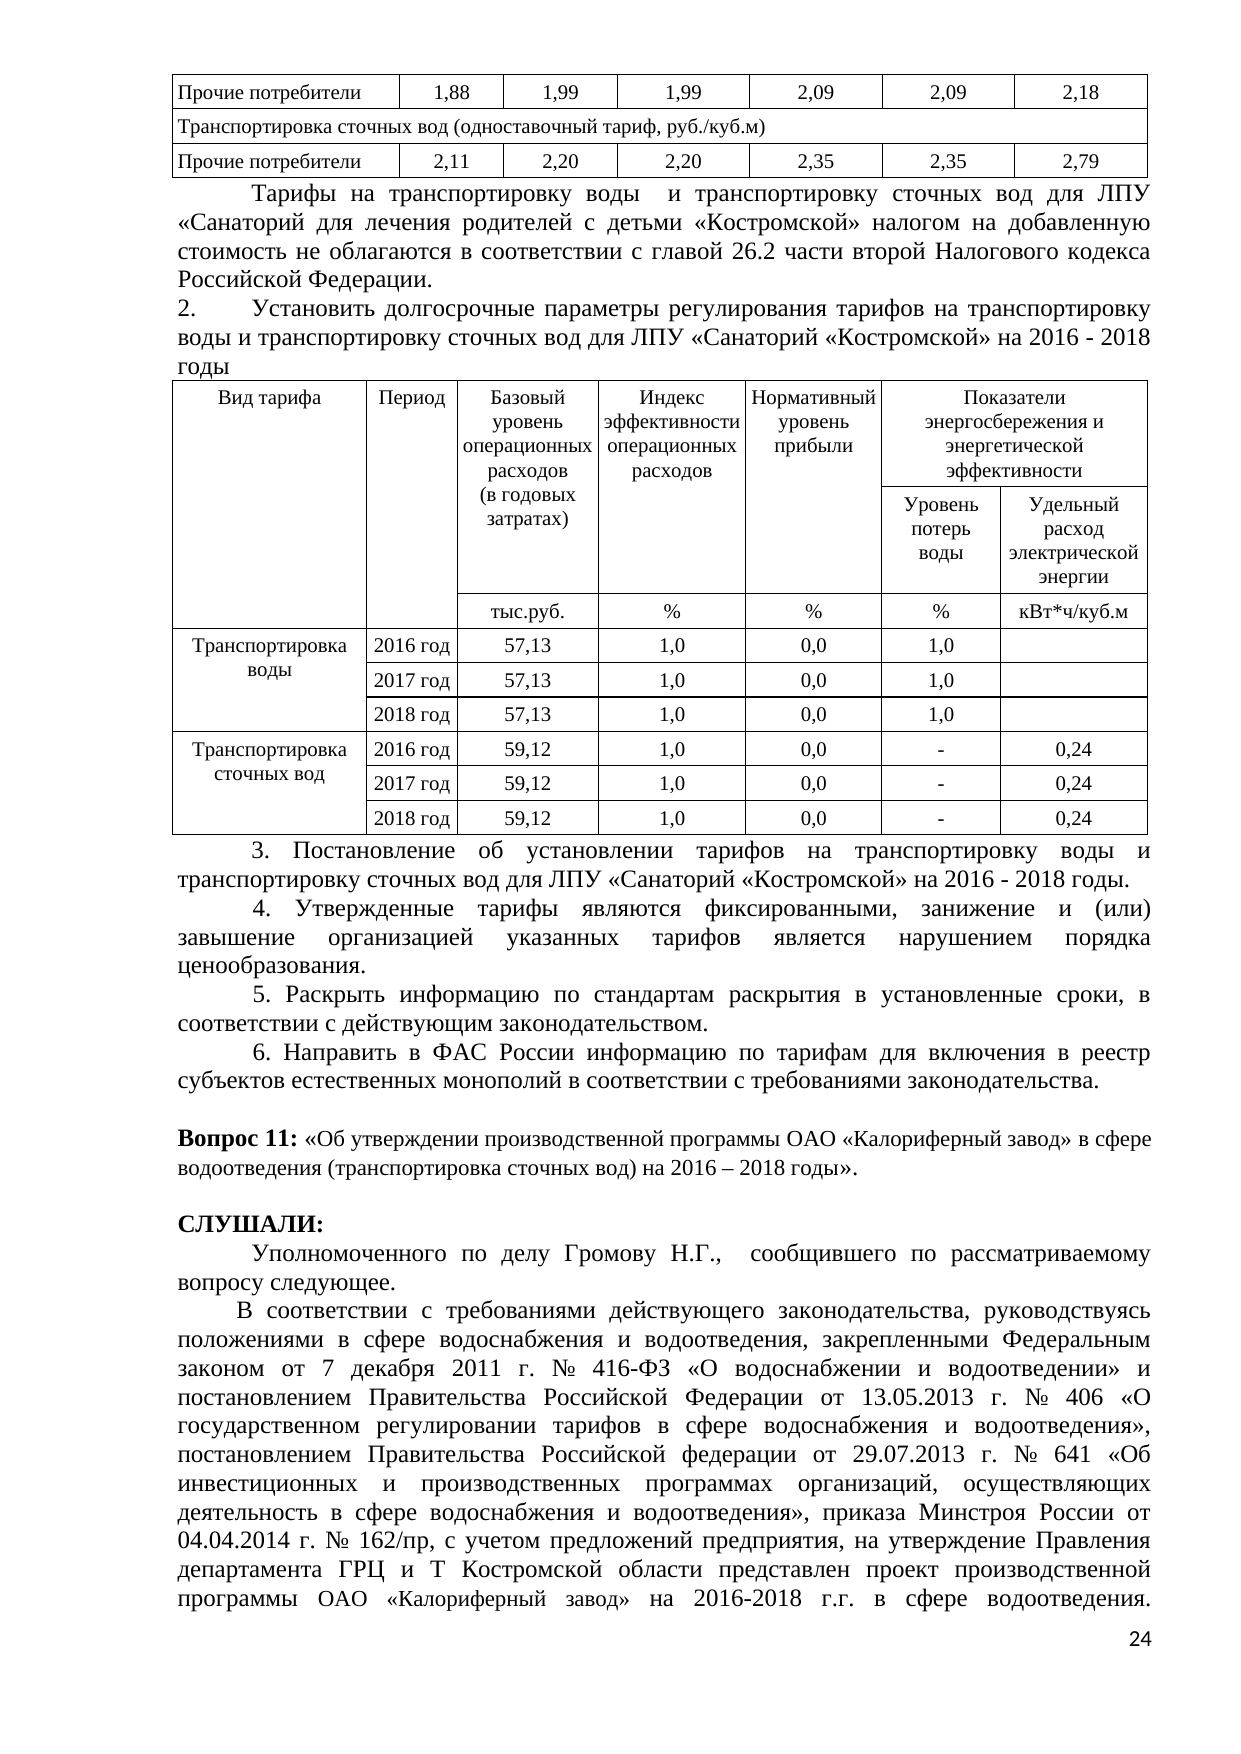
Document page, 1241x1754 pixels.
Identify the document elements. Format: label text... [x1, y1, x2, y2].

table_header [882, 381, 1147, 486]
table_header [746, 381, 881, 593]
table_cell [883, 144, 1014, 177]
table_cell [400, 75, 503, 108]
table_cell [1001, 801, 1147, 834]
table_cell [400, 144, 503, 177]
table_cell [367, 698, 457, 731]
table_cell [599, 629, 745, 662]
text Тарифы на транспортировку воды и транспортировку сточных вод для ЛПУ «Санаторий для лечения родителей с детьми «Костромской» налогом на добавленную стоимость не облагаются в соответствии с главой 26.2 части второй Налогового кодекса Российской Федерации. [177, 178, 1152, 293]
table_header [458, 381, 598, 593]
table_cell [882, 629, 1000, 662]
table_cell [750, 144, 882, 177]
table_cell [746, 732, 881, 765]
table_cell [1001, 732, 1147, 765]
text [177, 1295, 1152, 1612]
text 6. Направить в ФАС России информацию по тарифам для включения в реестр субъектов естественных монополий в соответствии с требованиями законодательства. [177, 1037, 1152, 1094]
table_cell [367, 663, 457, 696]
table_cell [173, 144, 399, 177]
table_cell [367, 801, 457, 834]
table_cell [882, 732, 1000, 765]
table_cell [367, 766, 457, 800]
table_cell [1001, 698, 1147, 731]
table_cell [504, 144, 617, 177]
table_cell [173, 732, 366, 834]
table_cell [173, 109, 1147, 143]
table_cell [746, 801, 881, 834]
text Вопрос 11: «Об утверждении производственной программы ОАО «Калориферный завод» в сфере водоотведения (транспортировка сточных вод) на 2016 – 2018 годы». [177, 1123, 1152, 1180]
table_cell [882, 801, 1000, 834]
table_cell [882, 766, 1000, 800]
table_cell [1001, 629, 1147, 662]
text Уполномоченного по делу Громову Н.Г., сообщившего по рассматриваемому вопросу следующее. [177, 1238, 1152, 1295]
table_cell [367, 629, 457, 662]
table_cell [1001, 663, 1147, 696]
text 3. Постановление об установлении тарифов на транспортировку воды и транспортировку сточных вод для ЛПУ «Санаторий «Костромской» на 2016 - 2018 годы. [177, 835, 1152, 893]
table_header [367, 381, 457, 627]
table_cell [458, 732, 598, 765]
text 5. Раскрыть информацию по стандартам раскрытия в установленные сроки, в соответствии с действующим законодательством. [177, 979, 1152, 1037]
text 4. Утвержденные тарифы являются фиксированными, занижение и (или) завышение организацией указанных тарифов является нарушением порядка ценообразования. [177, 893, 1152, 979]
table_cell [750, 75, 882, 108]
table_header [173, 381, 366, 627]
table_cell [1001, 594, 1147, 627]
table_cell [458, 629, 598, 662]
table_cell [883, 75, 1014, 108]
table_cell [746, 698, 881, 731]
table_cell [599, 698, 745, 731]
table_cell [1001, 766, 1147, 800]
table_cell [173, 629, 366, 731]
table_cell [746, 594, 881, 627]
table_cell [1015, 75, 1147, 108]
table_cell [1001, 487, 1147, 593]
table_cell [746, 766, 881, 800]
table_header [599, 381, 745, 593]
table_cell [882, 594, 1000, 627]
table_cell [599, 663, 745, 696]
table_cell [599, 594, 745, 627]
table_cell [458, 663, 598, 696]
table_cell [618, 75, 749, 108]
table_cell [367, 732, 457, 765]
list Установить долгосрочные параметры регулирования тарифов на транспортировку воды и транспортировку сточных вод для ЛПУ «Санаторий «Костромской» на 2016 - 2018 годы [177, 293, 1152, 379]
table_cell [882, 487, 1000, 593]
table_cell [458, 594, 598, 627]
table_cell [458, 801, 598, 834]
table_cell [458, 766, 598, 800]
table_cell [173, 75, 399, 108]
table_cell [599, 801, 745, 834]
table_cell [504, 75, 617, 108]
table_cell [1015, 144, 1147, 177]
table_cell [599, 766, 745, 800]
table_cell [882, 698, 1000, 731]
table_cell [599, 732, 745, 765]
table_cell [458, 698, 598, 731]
text СЛУШАЛИ: [177, 1209, 1181, 1238]
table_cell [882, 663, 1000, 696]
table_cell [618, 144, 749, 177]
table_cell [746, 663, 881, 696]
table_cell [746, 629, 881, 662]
